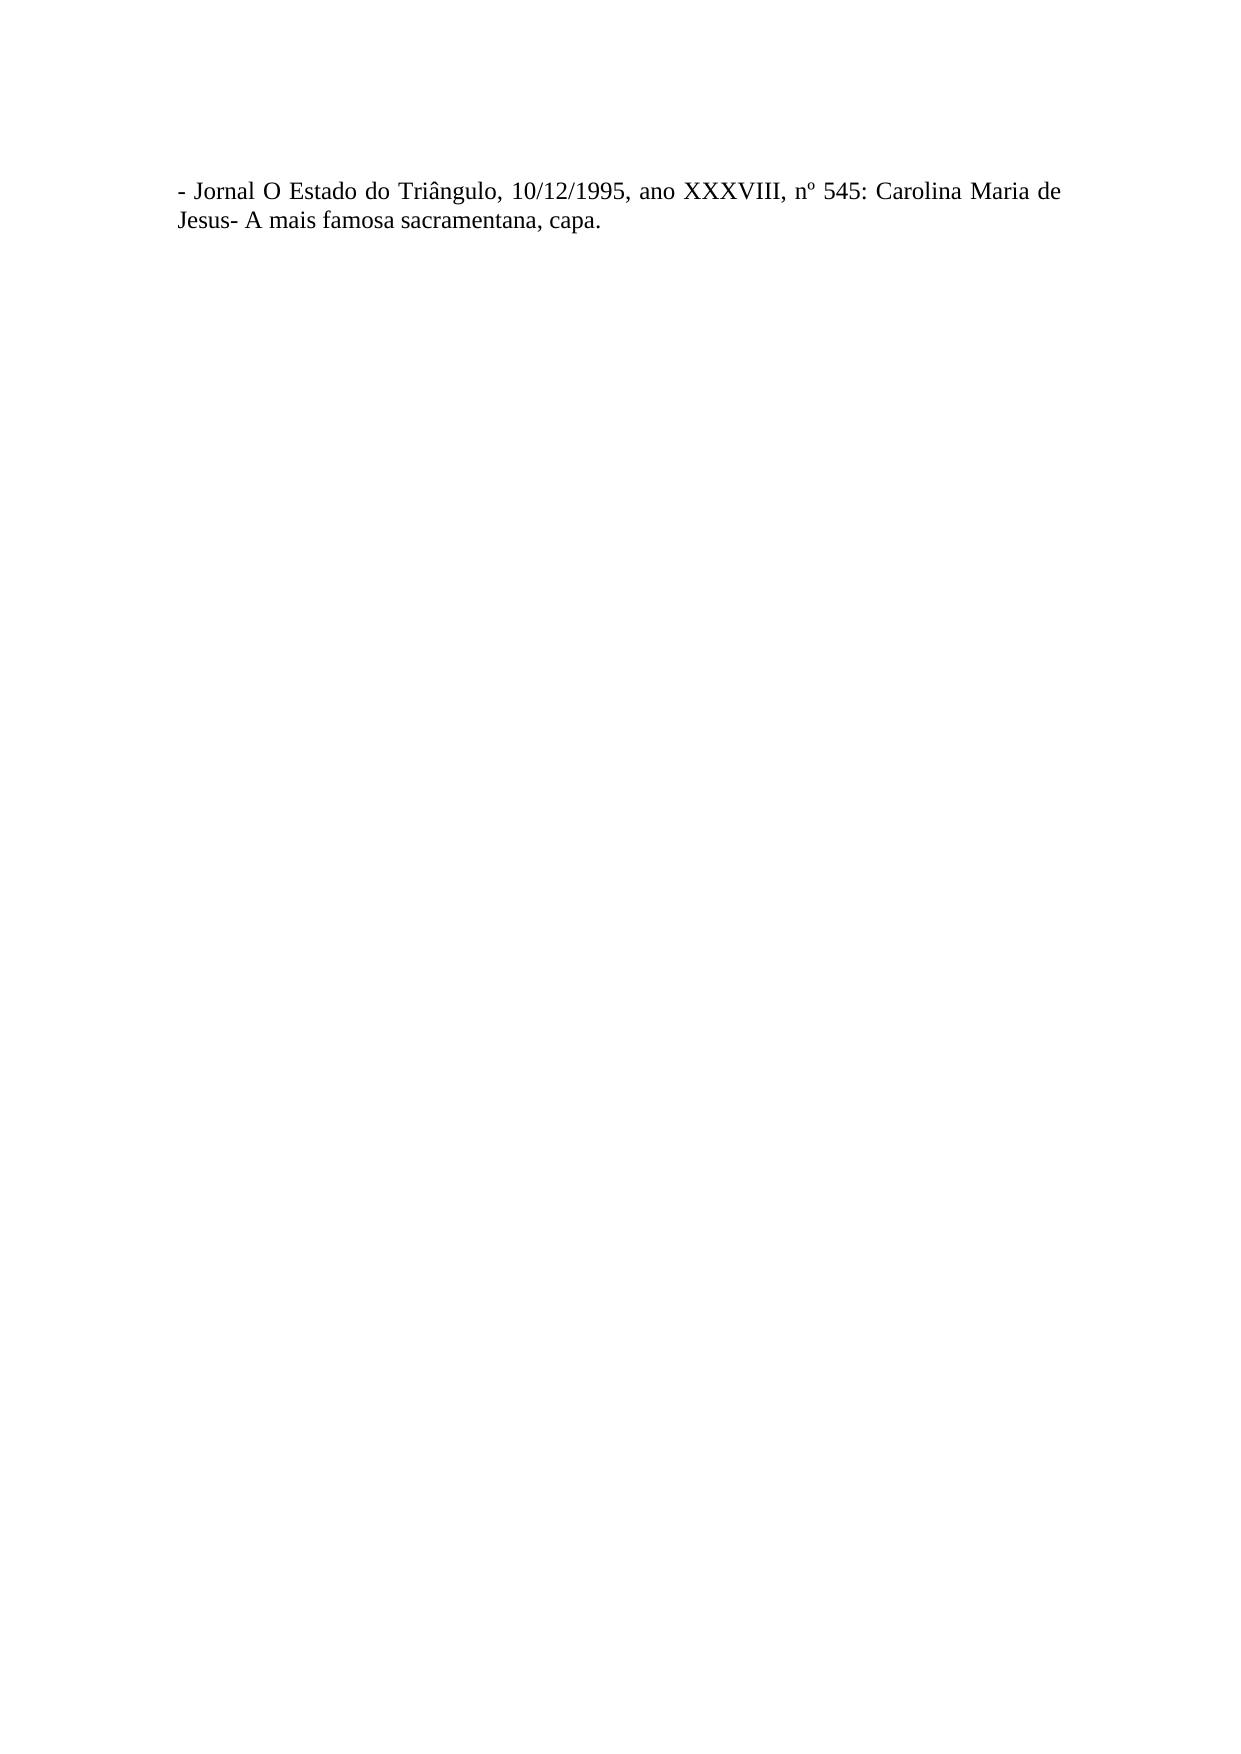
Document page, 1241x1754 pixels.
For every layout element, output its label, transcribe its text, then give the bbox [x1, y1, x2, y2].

text - Jornal O Estado do Triângulo, 10/12/1995, ano XXXVIII, nº 545: Carolina Maria de Jesus- A mais famosa sacramentana, capa. [177, 176, 1063, 234]
